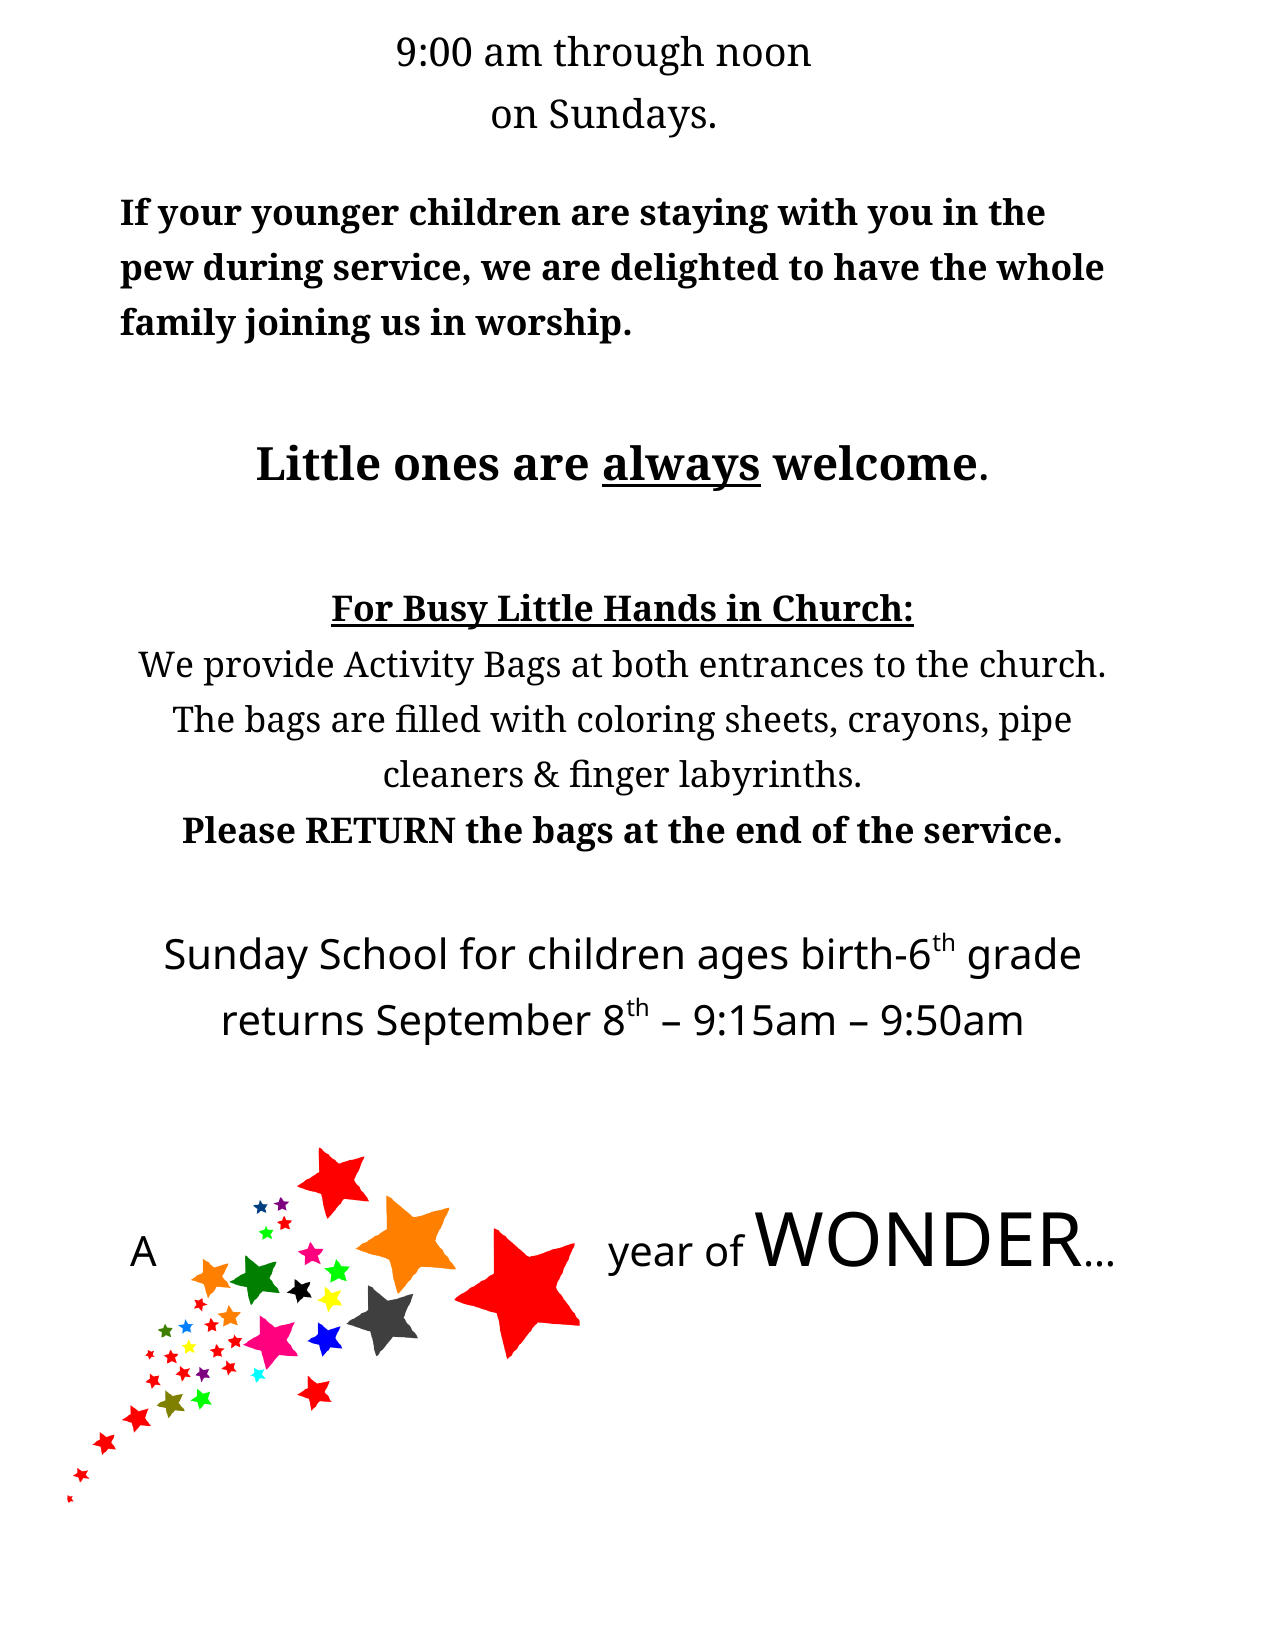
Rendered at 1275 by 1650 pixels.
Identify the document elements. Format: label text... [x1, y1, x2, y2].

list A year of WONDER… [399, 1186, 1125, 1288]
text 9:00 am through noon [73, 24, 1134, 78]
text on Sundays. [73, 86, 1134, 140]
list returns September 8th – 9:15am – 9:50am [120, 990, 1125, 1047]
list A year of WONDER… [120, 1186, 263, 1288]
list Little ones are always welcome. [120, 431, 1125, 494]
list If your younger children are staying with you in the pew during service, we are delighted to have the whole family joining us in worship. [120, 187, 1125, 346]
list For Busy Little Hands in Church: [120, 584, 1125, 632]
picture [64, 1147, 580, 1501]
list Sunday School for children ages birth-6th grade [120, 925, 1125, 982]
list Please RETURN the bags at the end of the service. [120, 805, 1125, 853]
list We provide Activity Bags at both entrances to the church. The bags are filled with coloring sheets, crayons, pipe cleaners & finger labyrinths. [120, 639, 1125, 798]
